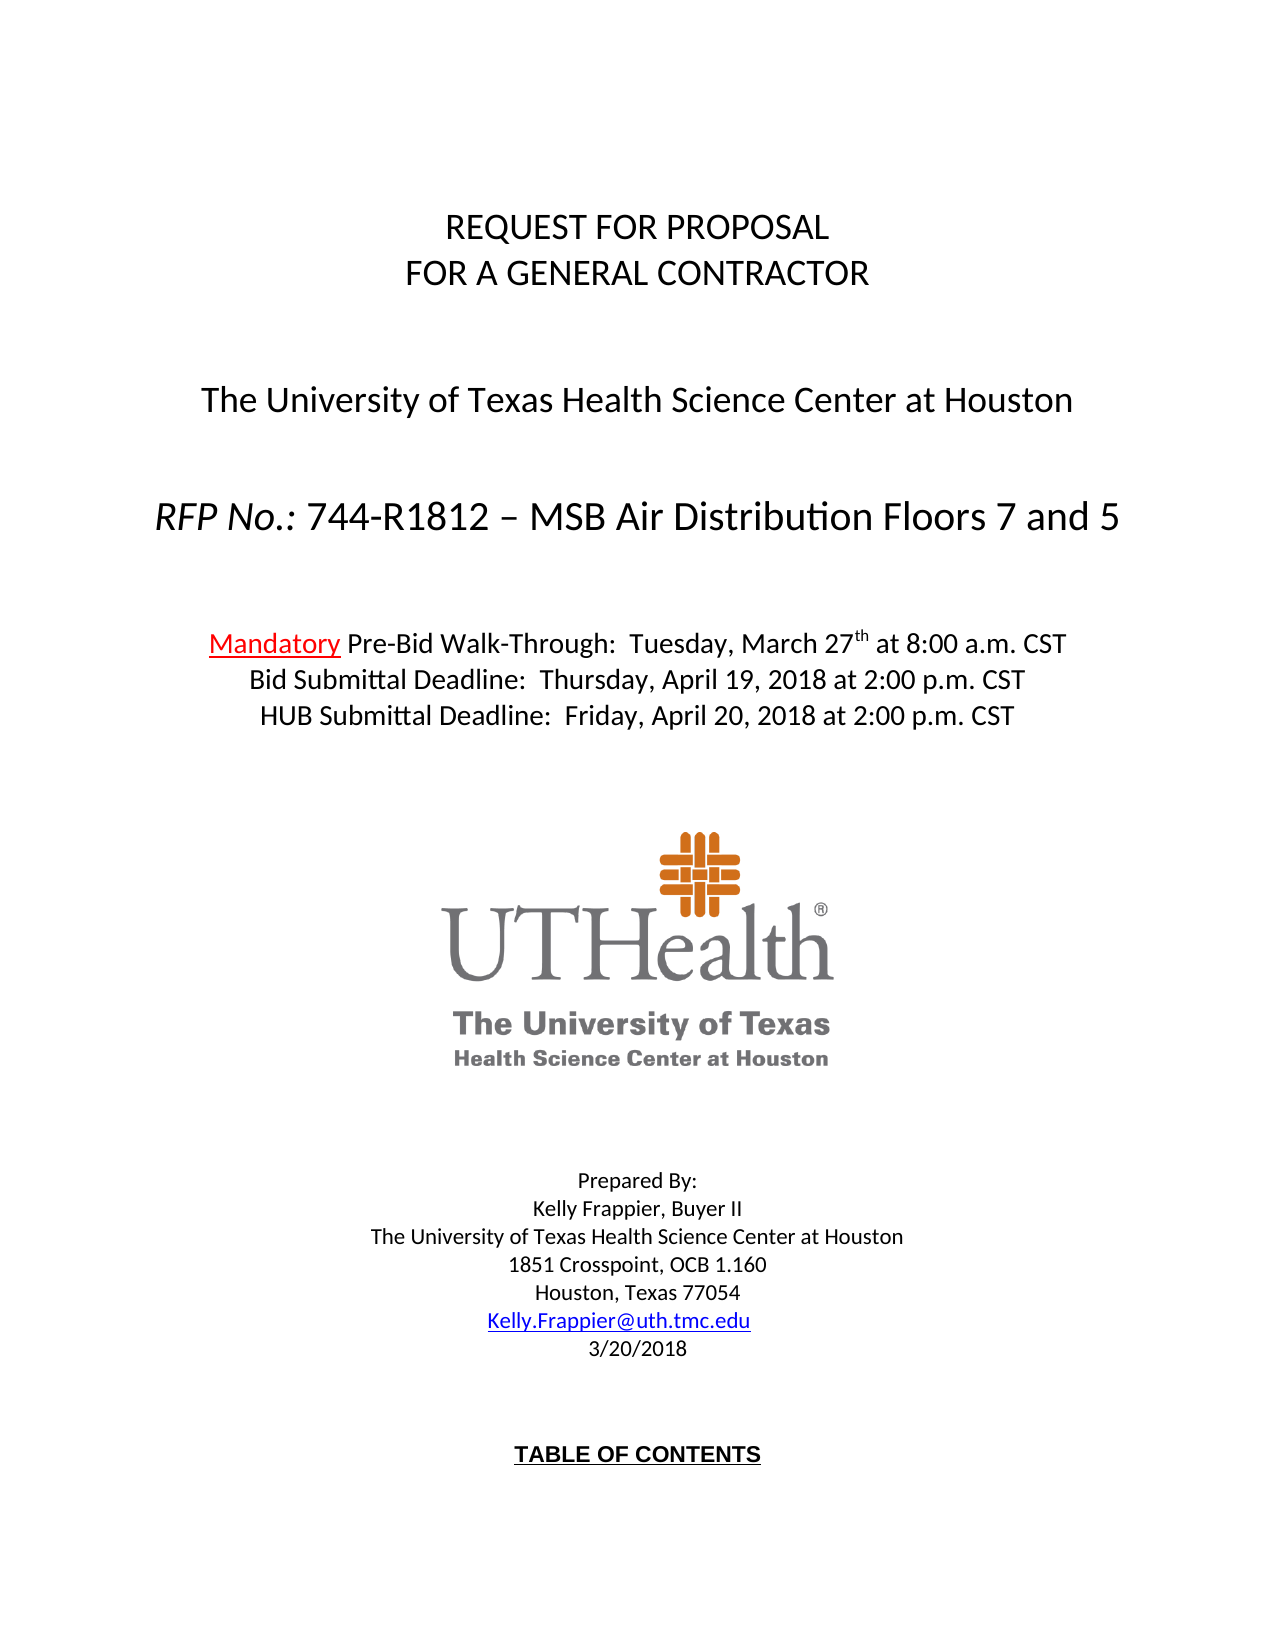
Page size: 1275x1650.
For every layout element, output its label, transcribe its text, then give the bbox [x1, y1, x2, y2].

text Mandatory Pre-Bid Walk-Through: Tuesday, March 27th at 8:00 a.m. CST [150, 625, 1125, 661]
text Kelly.Frappier@uth.tmc.edu [150, 1306, 1125, 1334]
text HUB Submittal Deadline: Friday, April 20, 2018 at 2:00 p.m. CST [150, 697, 1125, 732]
text Kelly Frappier, Buyer II [150, 1194, 1125, 1222]
subtitle TABLE OF CONTENTS [150, 1441, 1125, 1468]
text FOR A GENERAL CONTRACTOR [150, 248, 1125, 294]
text Bid Submittal Deadline: Thursday, April 19, 2018 at 2:00 p.m. CST [150, 661, 1125, 697]
subtitle RFP No.: 744-R1812 – MSB Air Distribution Floors 7 and 5 [150, 490, 1125, 541]
text 3/20/2018 [150, 1334, 1125, 1362]
picture [441, 832, 834, 1066]
text The University of Texas Health Science Center at Houston [150, 1222, 1125, 1250]
subtitle REQUEST FOR PROPOSAL [150, 203, 1125, 248]
subtitle The University of Texas Health Science Center at Houston [150, 376, 1125, 422]
text 1851 Crosspoint, OCB 1.160 [150, 1250, 1125, 1278]
text Prepared By: [150, 1166, 1125, 1194]
text Houston, Texas 77054 [150, 1278, 1125, 1306]
